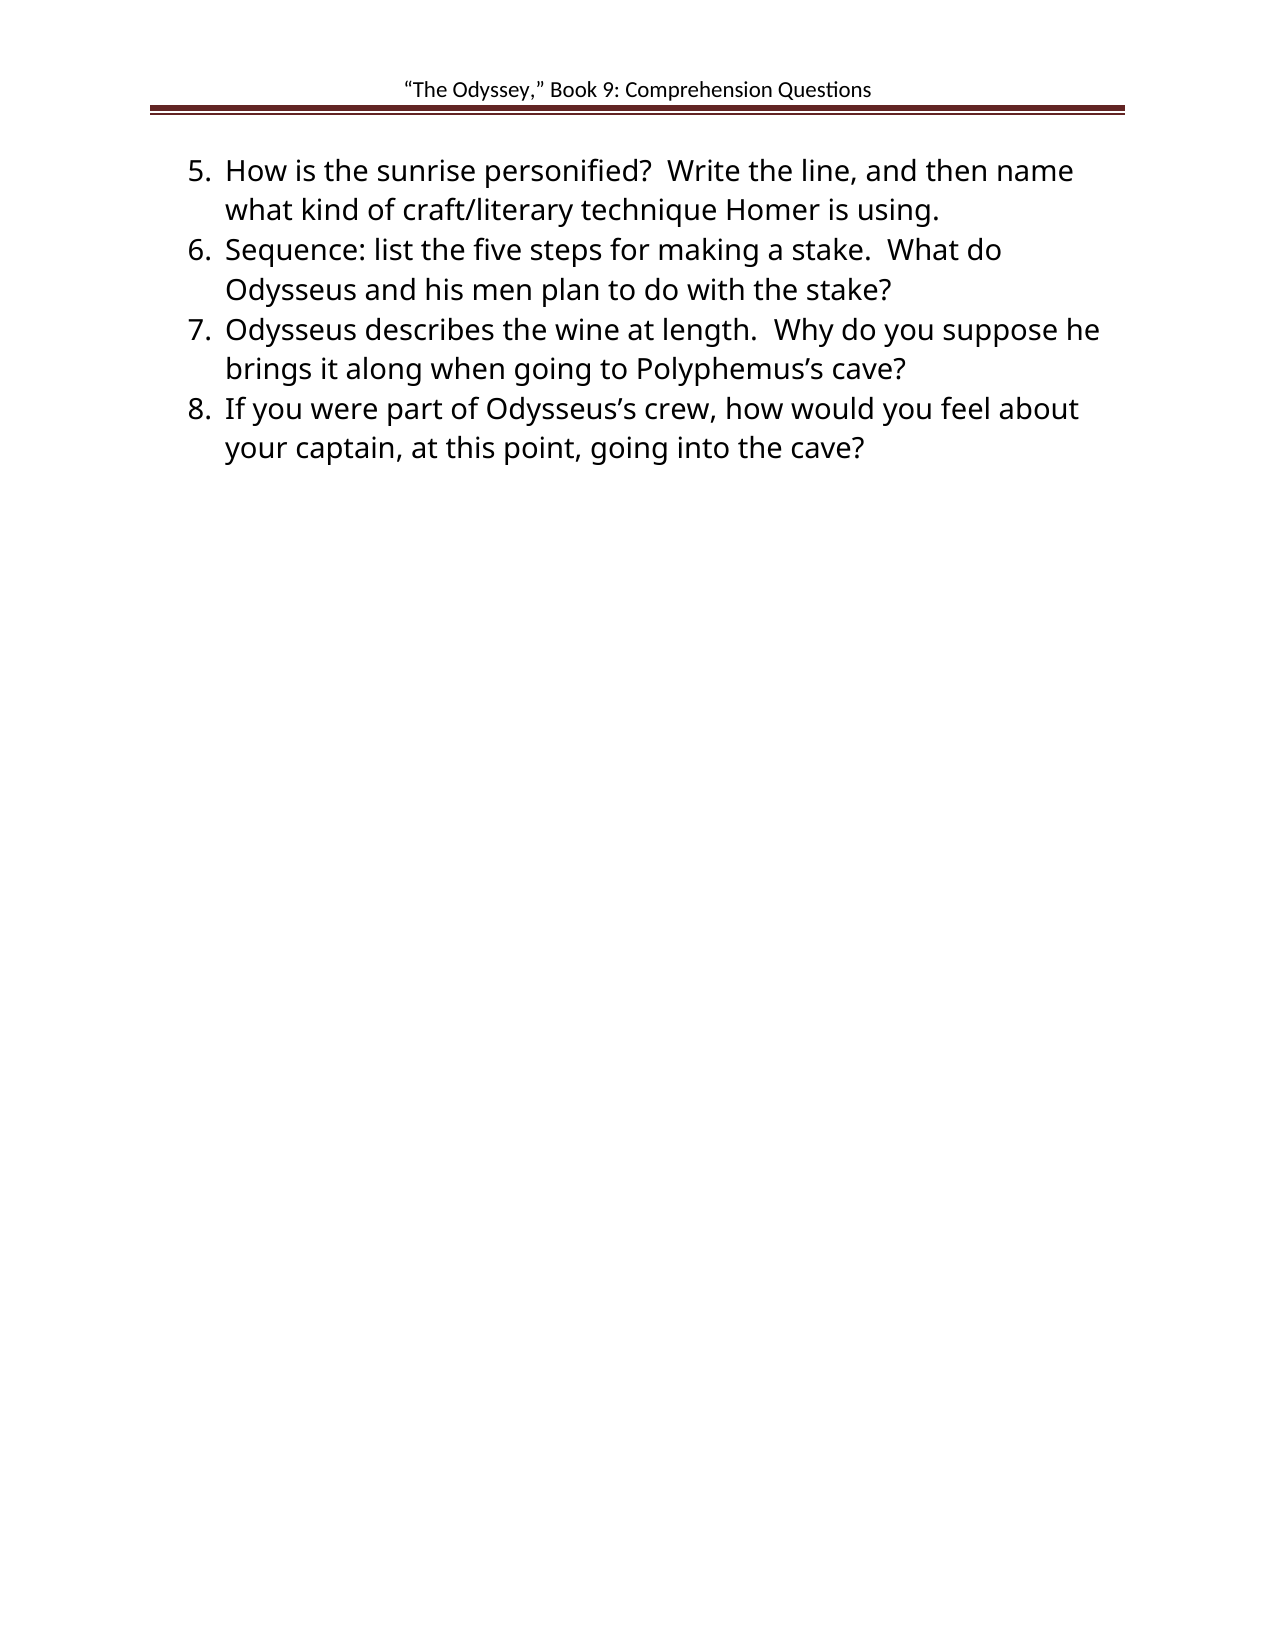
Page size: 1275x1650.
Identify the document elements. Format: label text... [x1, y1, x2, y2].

list How is the sunrise personified? Write the line, and then name what kind of craft/literary technique Homer is using. [187, 150, 1125, 229]
list Odysseus describes the wine at length. Why do you suppose he brings it along when going to Polyphemus’s cave? [187, 309, 1125, 388]
list Sequence: list the five steps for making a stake. What do Odysseus and his men plan to do with the stake? [187, 229, 1125, 309]
list If you were part of Odysseus’s crew, how would you feel about your captain, at this point, going into the cave? [187, 388, 1125, 467]
